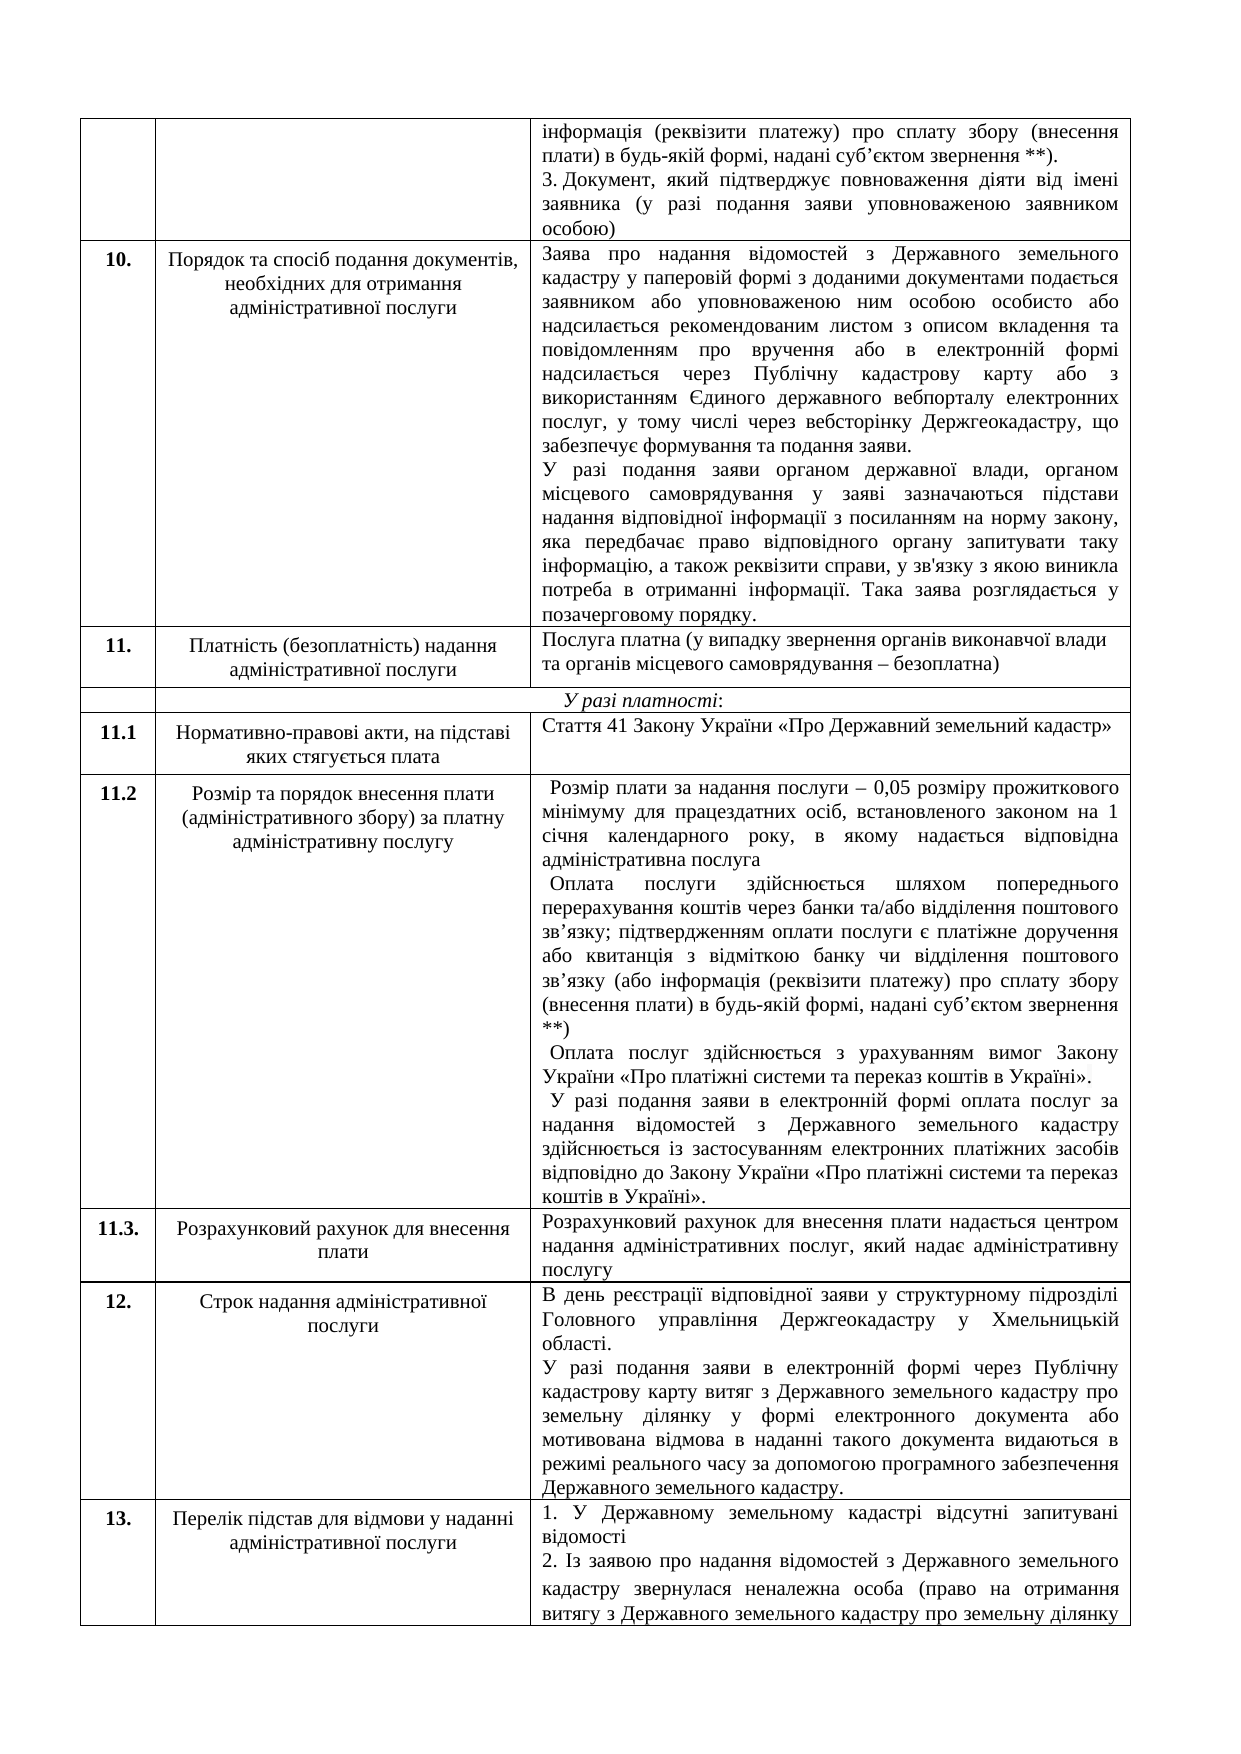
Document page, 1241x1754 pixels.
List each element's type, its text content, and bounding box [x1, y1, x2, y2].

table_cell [531, 1500, 1130, 1625]
table_cell Стаття 41 Закону України «Про Державний земельний кадастр» [531, 713, 1130, 774]
table_cell Розрахунковий рахунок для внесення плати [156, 1209, 530, 1281]
table_cell 10. [81, 241, 155, 626]
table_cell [156, 1500, 530, 1625]
table_cell 13. [81, 1500, 155, 1625]
table_cell Заява про надання відомостей з Державного земельного кадастру у паперовій формі з доданими документами подається заявником або уповноваженою ним особою особисто або надсилається рекомендованим листом з описом вкладення та повідомленням про вручення або в електронній формі надсилається через Публічну кадастрову карту або з використанням Єдиного державного вебпорталу електронних послуг, у тому числі через вебсторінку Держгеокадастру, що забезпечує формування та подання заяви. У разі подання заяви органом державної влади, органом місцевого самоврядування у заяві зазначаються підстави надання відповідної інформації з посиланням на норму закону, яка передбачає право відповідного органу запитувати таку інформацію, а також реквізити справи, у зв'язку з якою виникла потреба в отриманні інформації. Така заява розглядається у позачерговому порядку. [531, 241, 1130, 626]
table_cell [156, 119, 530, 239]
table_cell 11.2 [81, 775, 155, 1208]
table_cell 11. [81, 627, 155, 687]
table_cell Послуга платна (у випадку звернення органів виконавчої влади та органів місцевого самоврядування – безоплатна) [531, 627, 1130, 687]
table_cell 11.3. [81, 1209, 155, 1281]
table_cell Платність (безоплатність) надання адміністративної послуги [156, 627, 530, 687]
table_cell Нормативно-правові акти, на підставі яких стягується плата [156, 713, 530, 774]
table_cell В день реєстрації відповідної заяви у структурному підрозділі Головного управління Держгеокадастру у Хмельницькій області. У разі подання заяви в електронній формі через Публічну кадастрову карту витяг з Державного земельного кадастру про земельну ділянку у формі електронного документа або мотивована відмова в наданні такого документа видаються в режимі реального часу за допомогою програмного забезпечення Державного земельного кадастру. [531, 1283, 1130, 1499]
table_cell 11.1 [81, 713, 155, 774]
table_cell У разі платності: [156, 688, 1130, 712]
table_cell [531, 119, 1130, 239]
table_cell 9. [81, 119, 155, 239]
table_cell Порядок та спосіб подання документів, необхідних для отримання адміністративної послуги [156, 241, 530, 626]
table_cell Розмір плати за надання послуги – 0,05 розміру прожиткового мінімуму для працездатних осіб, встановленого законом на 1 січня календарного року, в якому надається відповідна адміністративна послуга Оплата послуги здійснюється шляхом попереднього перерахування коштів через банки та/або відділення поштового зв’язку; підтвердженням оплати послуги є платіжне доручення або квитанція з відміткою банку чи відділення поштового зв’язку (або інформація (реквізити платежу) про сплату збору (внесення плати) в будь-якій формі, надані суб’єктом звернення **) Оплата послуг здійснюється з урахуванням вимог Закону України «Про платіжні системи та переказ коштів в Україні». У разі подання заяви в електронній формі оплата послуг за надання відомостей з Державного земельного кадастру здійснюється із застосуванням електронних платіжних засобів відповідно до Закону України «Про платіжні системи та переказ коштів в Україні». [531, 775, 1130, 1208]
table_cell 12. [81, 1283, 155, 1499]
table_cell Строк надання адміністративної послуги [156, 1283, 530, 1499]
table_cell [81, 688, 155, 712]
table_cell Розмір та порядок внесення плати (адміністративного збору) за платну адміністративну послугу [156, 775, 530, 1208]
table_cell Розрахунковий рахунок для внесення плати надається центром надання адміністративних послуг, який надає адміністративну послугу [531, 1209, 1130, 1281]
